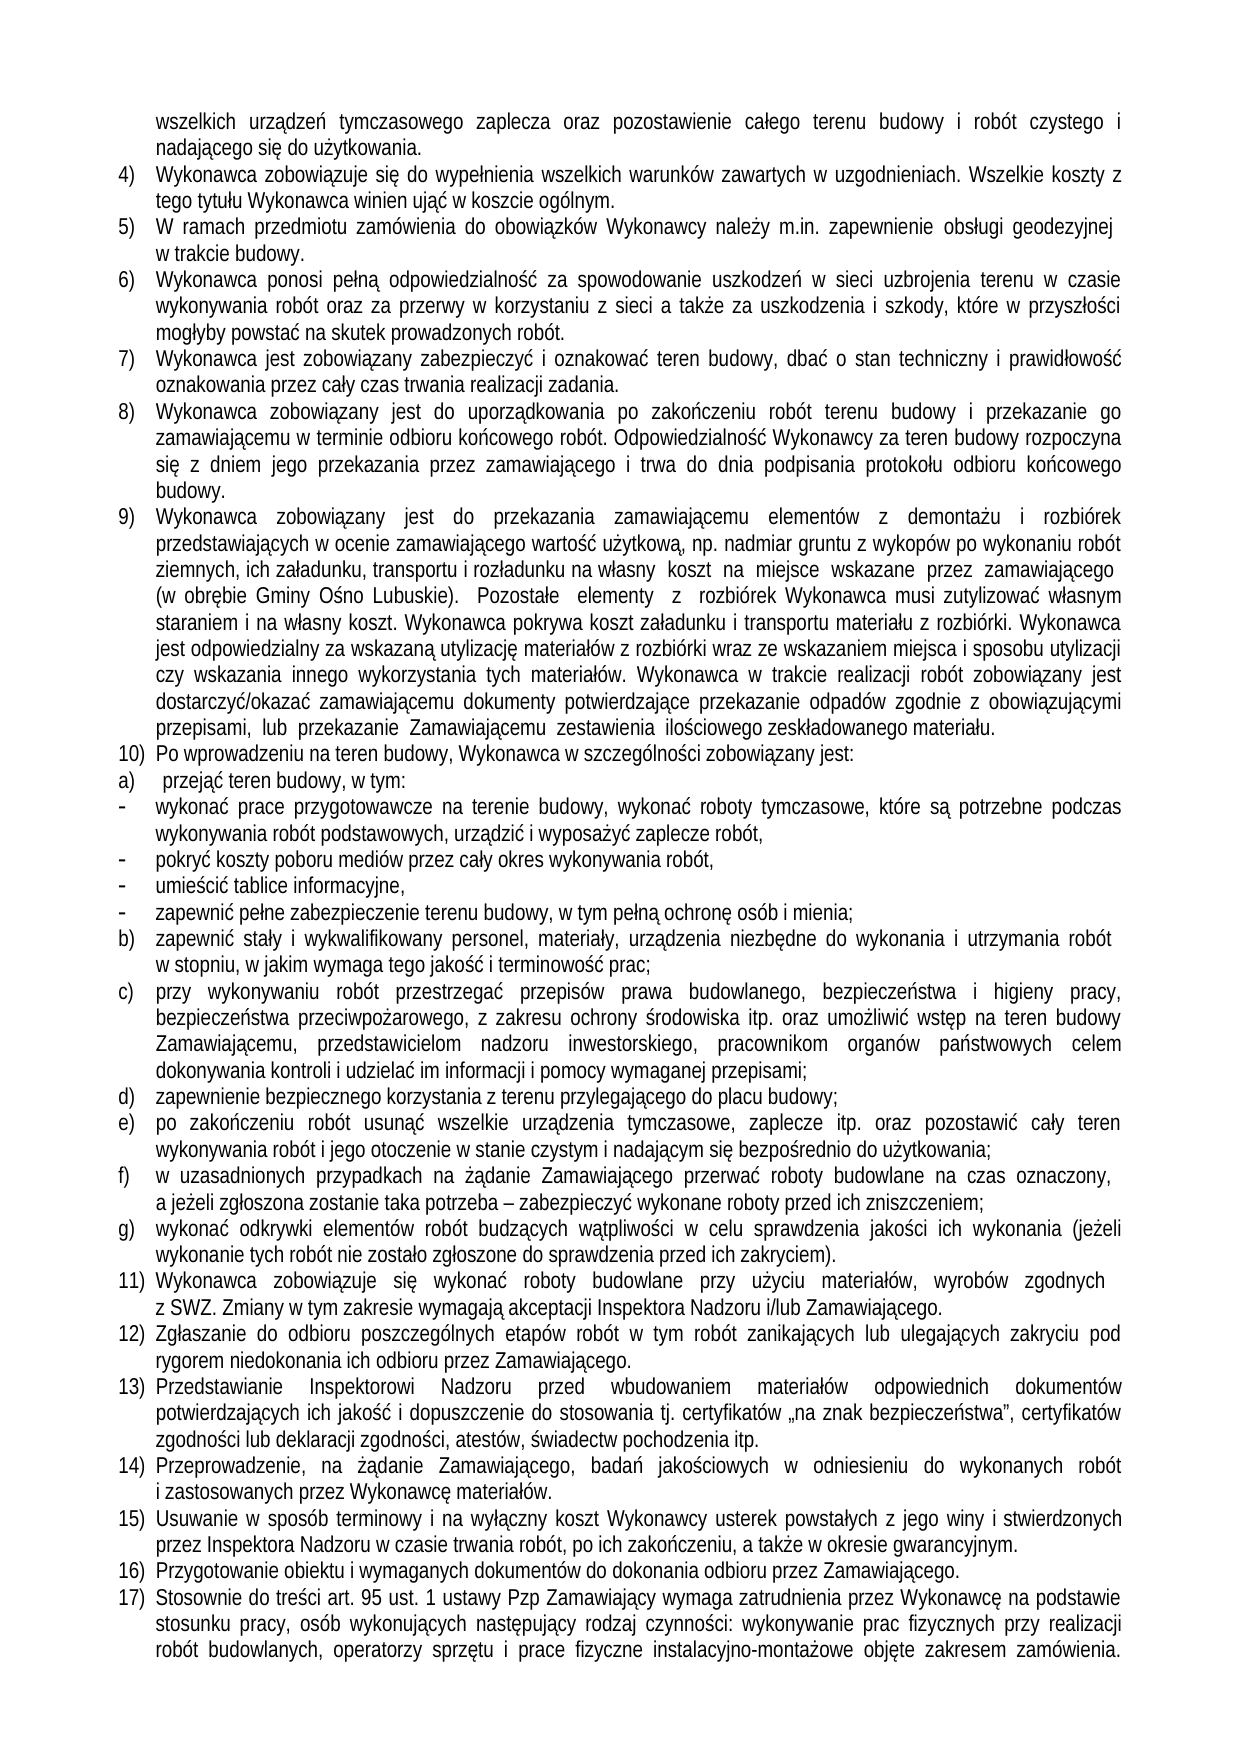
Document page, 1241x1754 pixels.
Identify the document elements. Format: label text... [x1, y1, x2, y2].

list przejąć teren budowy, w tym: [118, 767, 1122, 793]
list Wykonawca zobowiązuje się do wypełnienia wszelkich warunków zawartych w uzgodnieniach. Wszelkie koszty z tego tytułu Wykonawca winien ująć w koszcie ogólnym. [118, 161, 1122, 213]
list zapewnienie bezpiecznego korzystania z terenu przylegającego do placu budowy; [118, 1083, 1122, 1109]
list Zgłaszanie do odbioru poszczególnych etapów robót w tym robót zanikających lub ulegających zakryciu pod rygorem niedokonania ich odbioru przez Zamawiającego. [118, 1320, 1122, 1373]
list Usuwanie w sposób terminowy i na wyłączny koszt Wykonawcy usterek powstałych z jego winy i stwierdzonych przez Inspektora Nadzoru w czasie trwania robót, po ich zakończeniu, a także w okresie gwarancyjnym. [118, 1505, 1122, 1557]
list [118, 108, 1122, 161]
list Po wprowadzeniu na teren budowy, Wykonawca w szczególności zobowiązany jest: [118, 740, 1122, 767]
list Wykonawca zobowiązany jest do uporządkowania po zakończeniu robót terenu budowy i przekazanie go zamawiającemu w terminie odbioru końcowego robót. Odpowiedzialność Wykonawcy za teren budowy rozpoczyna się z dniem jego przekazania przez zamawiającego i trwa do dnia podpisania protokołu odbioru końcowego budowy. [118, 398, 1122, 503]
list Wykonawca jest zobowiązany zabezpieczyć i oznakować teren budowy, dbać o stan techniczny i prawidłowość oznakowania przez cały czas trwania realizacji zadania. [118, 345, 1122, 398]
list Wykonawca zobowiązany jest do przekazania zamawiającemu elementów z demontażu i rozbiórek przedstawiających w ocenie zamawiającego wartość użytkową, np. nadmiar gruntu z wykopów po wykonaniu robót ziemnych, ich załadunku, transportu i rozładunku na własny koszt na miejsce wskazane przez zamawiającego (w obrębie Gminy Ośno Lubuskie). Pozostałe elementy z rozbiórek Wykonawca musi zutylizować własnym staraniem i na własny koszt. Wykonawca pokrywa koszt załadunku i transportu materiału z rozbiórki. Wykonawca jest odpowiedzialny za wskazaną utylizację materiałów z rozbiórki wraz ze wskazaniem miejsca i sposobu utylizacji czy wskazania innego wykorzystania tych materiałów. Wykonawca w trakcie realizacji robót zobowiązany jest dostarczyć/okazać zamawiającemu dokumenty potwierdzające przekazanie odpadów zgodnie z obowiązującymi przepisami, lub przekazanie Zamawiającemu zestawienia ilościowego zeskładowanego materiału. [118, 503, 1122, 740]
list Przeprowadzenie, na żądanie Zamawiającego, badań jakościowych w odniesieniu do wykonanych robót i zastosowanych przez Wykonawcę materiałów. [118, 1452, 1122, 1505]
list Przedstawianie Inspektorowi Nadzoru przed wbudowaniem materiałów odpowiednich dokumentów potwierdzających ich jakość i dopuszczenie do stosowania tj. certyfikatów „na znak bezpieczeństwa”, certyfikatów zgodności lub deklaracji zgodności, atestów, świadectw pochodzenia itp. [118, 1373, 1122, 1452]
list zapewnić stały i wykwalifikowany personel, materiały, urządzenia niezbędne do wykonania i utrzymania robót w stopniu, w jakim wymaga tego jakość i terminowość prac; [118, 925, 1122, 978]
list Wykonawca ponosi pełną odpowiedzialność za spowodowanie uszkodzeń w sieci uzbrojenia terenu w czasie wykonywania robót oraz za przerwy w korzystaniu z sieci a także za uszkodzenia i szkody, które w przyszłości mogłyby powstać na skutek prowadzonych robót. [118, 266, 1122, 345]
list przy wykonywaniu robót przestrzegać przepisów prawa budowlanego, bezpieczeństwa i higieny pracy, bezpieczeństwa przeciwpożarowego, z zakresu ochrony środowiska itp. oraz umożliwić wstęp na teren budowy Zamawiającemu, przedstawicielom nadzoru inwestorskiego, pracownikom organów państwowych celem dokonywania kontroli i udzielać im informacji i pomocy wymaganej przepisami; [118, 978, 1122, 1083]
list zapewnić pełne zabezpieczenie terenu budowy, w tym pełną ochronę osób i mienia; [118, 898, 1122, 925]
list Wykonawca zobowiązuje się wykonać roboty budowlane przy użyciu materiałów, wyrobów zgodnych z SWZ. Zmiany w tym zakresie wymagają akceptacji Inspektora Nadzoru i/lub Zamawiającego. [118, 1267, 1122, 1320]
list umieścić tablice informacyjne, [118, 872, 1122, 898]
list Przygotowanie obiektu i wymaganych dokumentów do dokonania odbioru przez Zamawiającego. [118, 1557, 1122, 1584]
list W ramach przedmiotu zamówienia do obowiązków Wykonawcy należy m.in. zapewnienie obsługi geodezyjnej w trakcie budowy. [118, 213, 1122, 266]
list wykonać odkrywki elementów robót budzących wątpliwości w celu sprawdzenia jakości ich wykonania (jeżeli wykonanie tych robót nie zostało zgłoszone do sprawdzenia przed ich zakryciem). [118, 1215, 1122, 1267]
list pokryć koszty poboru mediów przez cały okres wykonywania robót, [118, 846, 1122, 872]
list w uzasadnionych przypadkach na żądanie Zamawiającego przerwać roboty budowlane na czas oznaczony, a jeżeli zgłoszona zostanie taka potrzeba – zabezpieczyć wykonane roboty przed ich zniszczeniem; [118, 1162, 1122, 1215]
list po zakończeniu robót usunąć wszelkie urządzenia tymczasowe, zaplecze itp. oraz pozostawić cały teren wykonywania robót i jego otoczenie w stanie czystym i nadającym się bezpośrednio do użytkowania; [118, 1109, 1122, 1162]
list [118, 1584, 1122, 1663]
list wykonać prace przygotowawcze na terenie budowy, wykonać roboty tymczasowe, które są potrzebne podczas wykonywania robót podstawowych, urządzić i wyposażyć zaplecze robót, [118, 793, 1122, 846]
